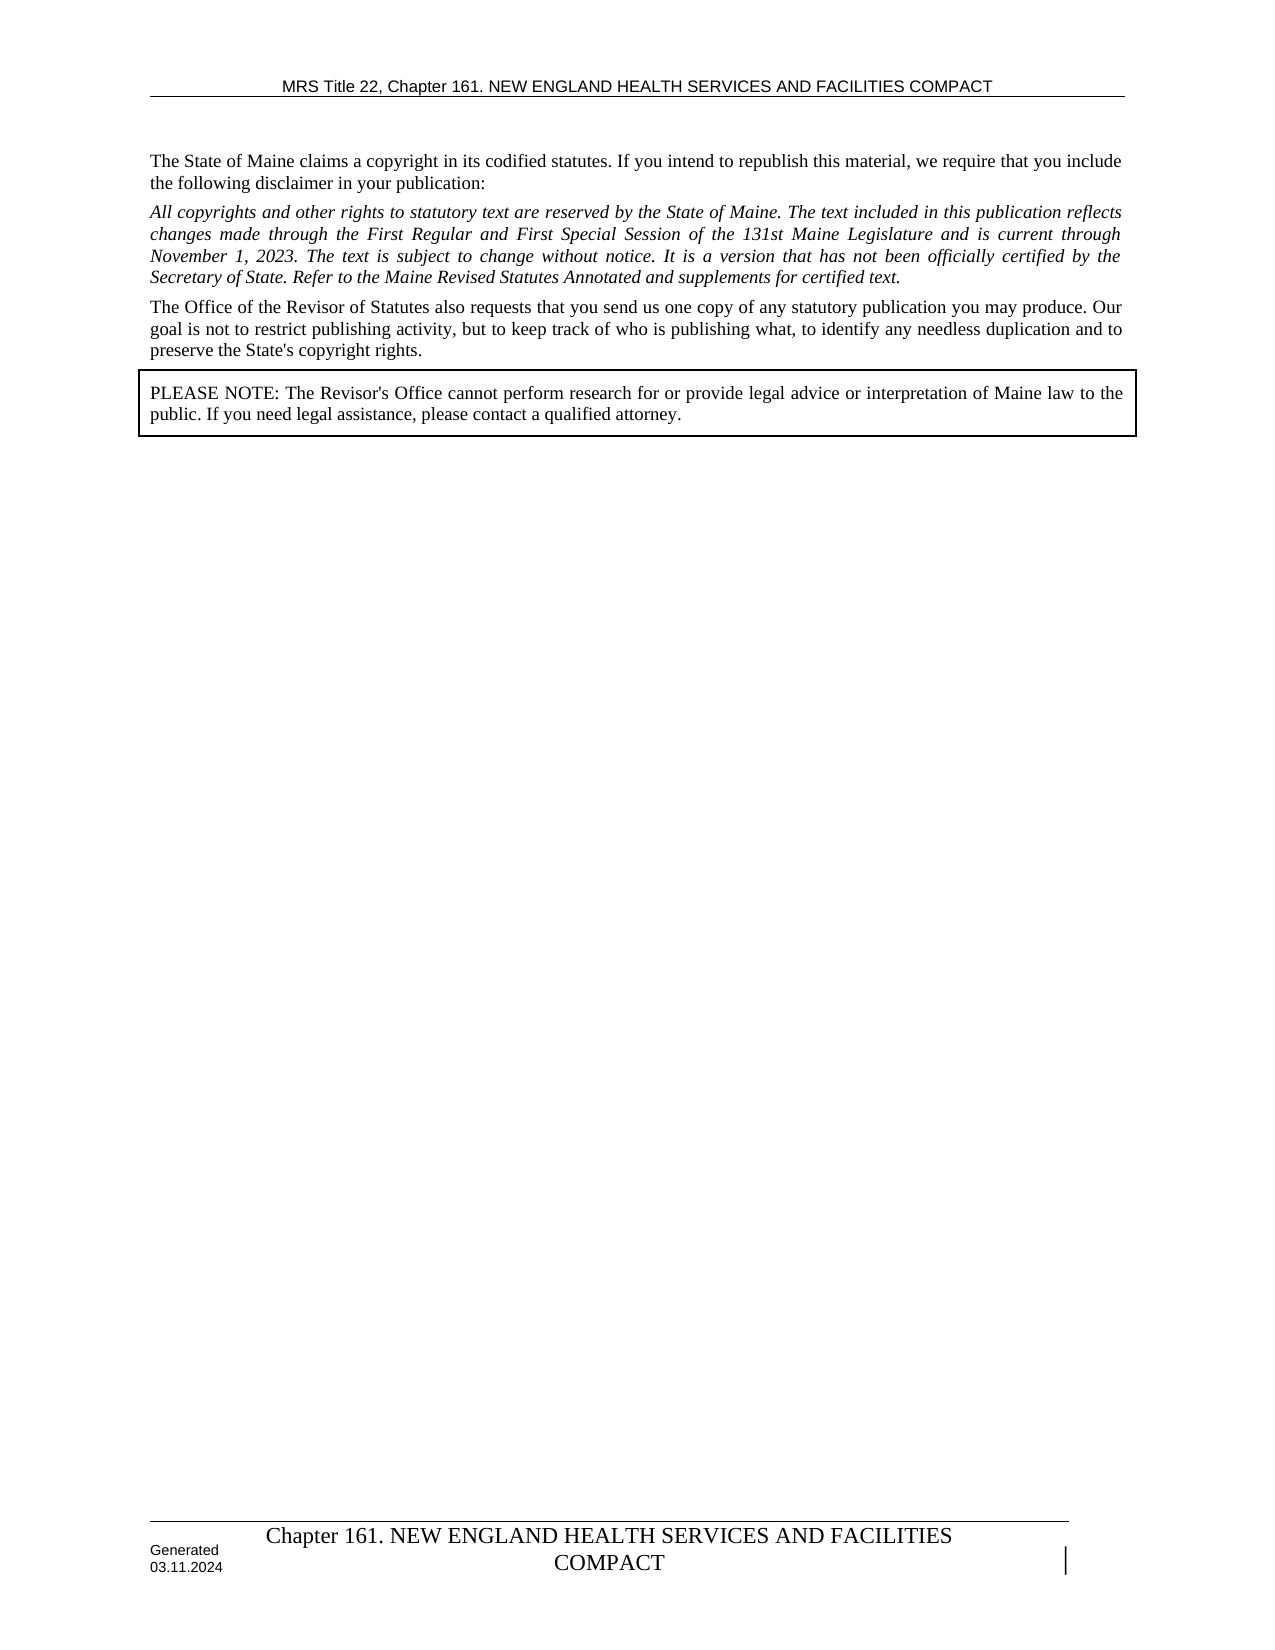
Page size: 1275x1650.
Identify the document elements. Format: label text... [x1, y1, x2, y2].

text PLEASE NOTE: The Revisor's Office cannot perform research for or provide legal advice or interpretation of Maine law to the public. If you need legal assistance, please contact a qualified attorney. [140, 371, 1135, 435]
text The Office of the Revisor of Statutes also requests that you send us one copy of any statutory publication you may produce. Our goal is not to restrict publishing activity, but to keep track of who is publishing what, to identify any needless duplication and to preserve the State's copyright rights. [150, 296, 1125, 361]
text The State of Maine claims a copyright in its codified statutes. If you intend to republish this material, we require that you include the following disclaimer in your publication: [150, 150, 1125, 193]
text All copyrights and other rights to statutory text are reserved by the State of Maine. The text included in this publication reflects changes made through the First Regular and First Special Session of the 131st Maine Legislature and is current through November 1, 2023 . The text is subject to change without notice. It is a version that has not been officially certified by the Secretary of State. Refer to the Maine Revised Statutes Annotated and supplements for certified text. [150, 201, 1125, 288]
